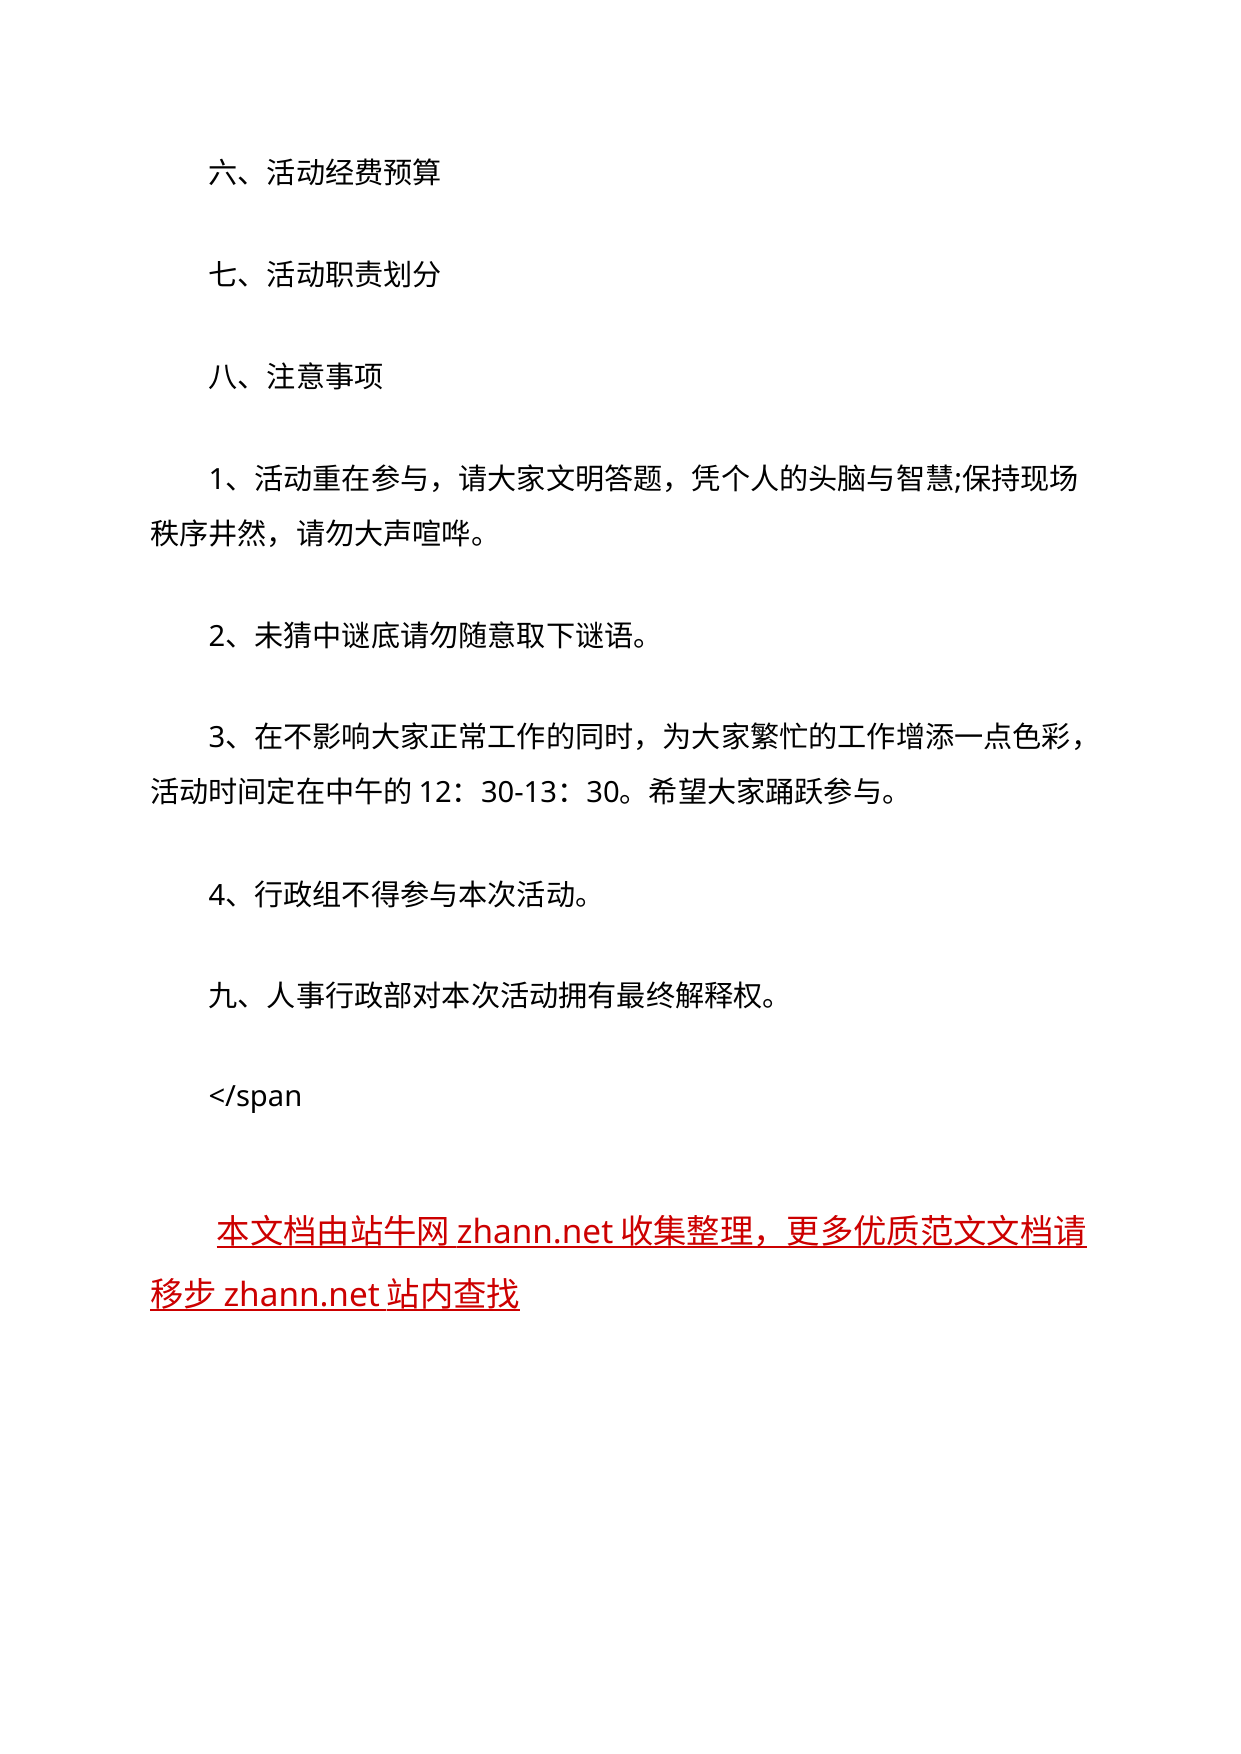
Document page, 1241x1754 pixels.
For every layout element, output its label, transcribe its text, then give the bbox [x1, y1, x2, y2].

text 1、活动重在参与，请大家文明答题，凭个人的头脑与智慧;保持现场秩序井然，请勿大声喧哗。 [150, 455, 1090, 553]
text 4、行政组不得参与本次活动。 [150, 871, 1090, 913]
text 本文档由站牛网zhann.net收集整理，更多优质范文文档请移步zhann.net站内查找 [150, 1204, 1090, 1316]
text 六、活动经费预算 [150, 150, 1090, 192]
text 八、注意事项 [150, 353, 1090, 396]
text 七、活动职责划分 [150, 252, 1090, 294]
text </span [150, 1075, 1090, 1114]
text 九、人事行政部对本次活动拥有最终解释权。 [150, 973, 1090, 1015]
text 2、未猜中谜底请勿随意取下谜语。 [150, 612, 1090, 654]
text 3、在不影响大家正常工作的同时，为大家繁忙的工作增添一点色彩，活动时间定在中午的12：30-13：30。希望大家踊跃参与。 [150, 714, 1090, 811]
